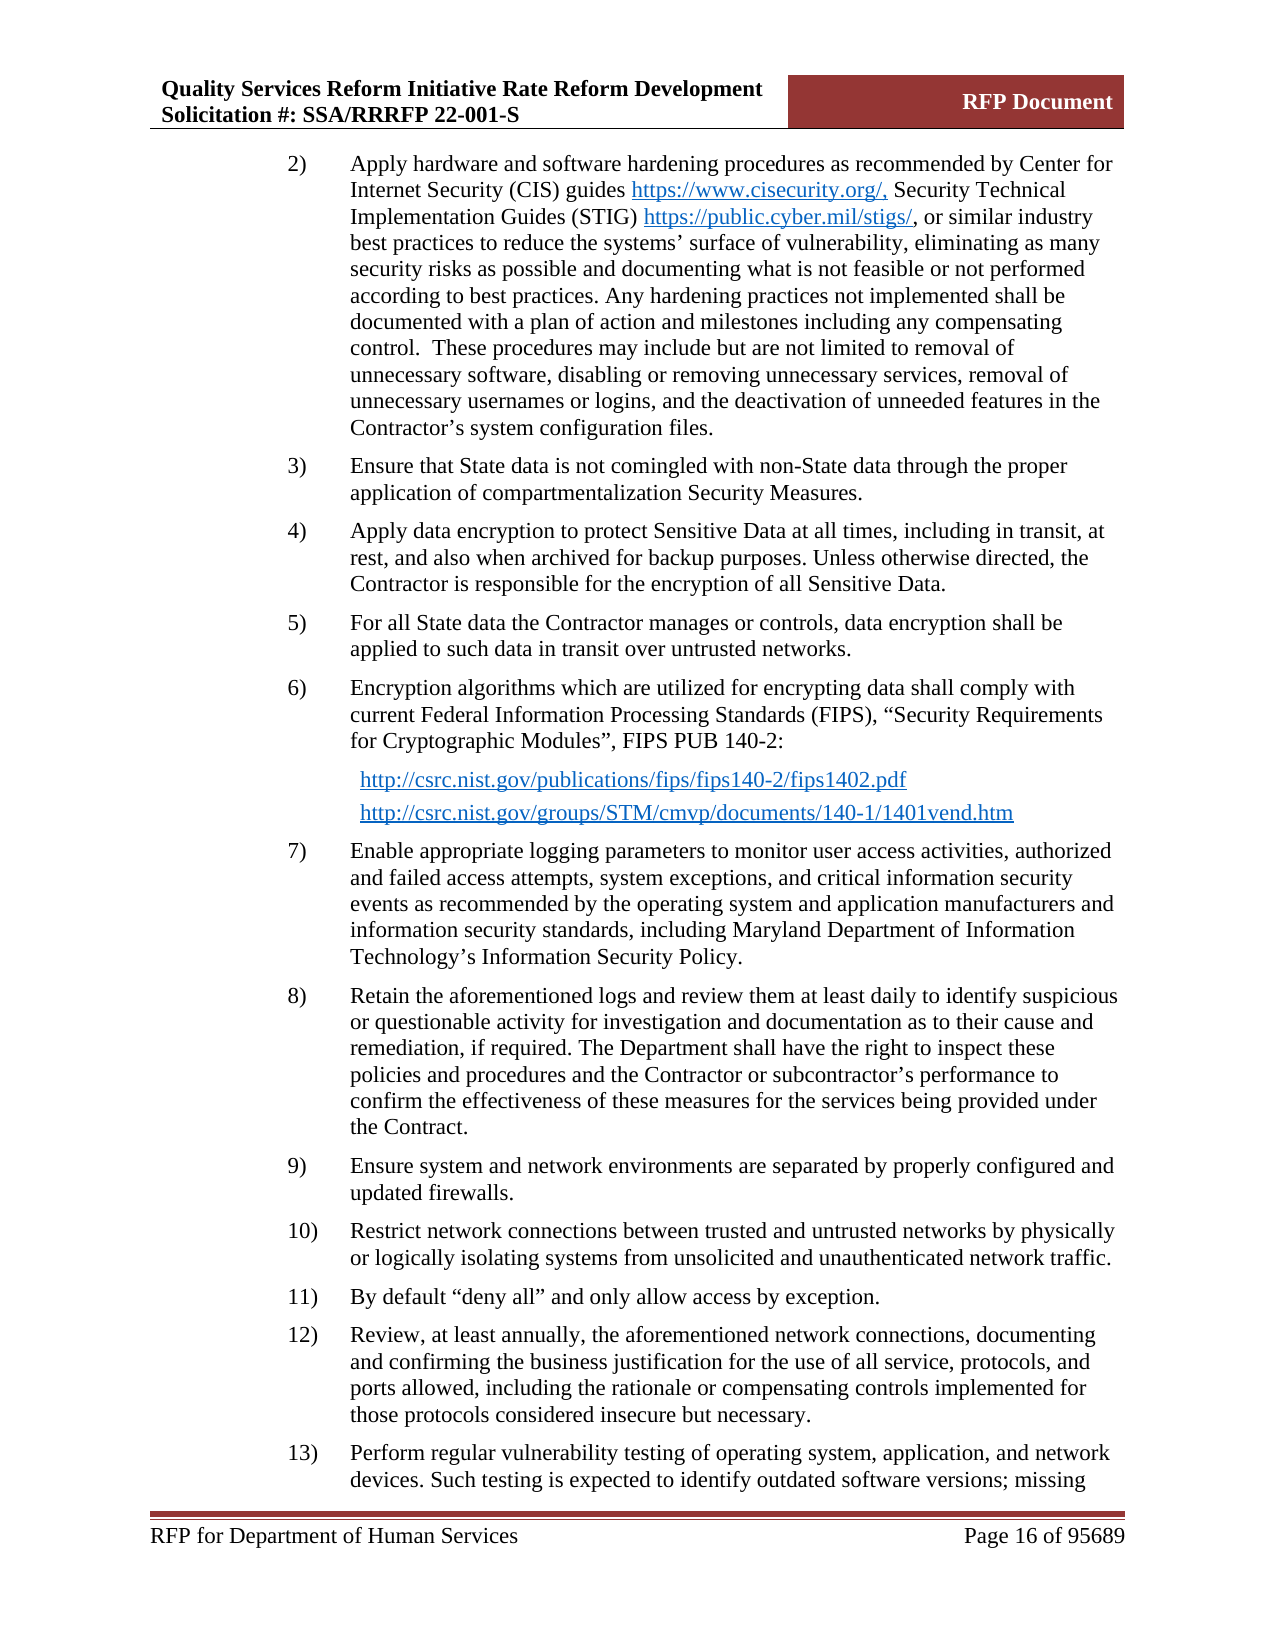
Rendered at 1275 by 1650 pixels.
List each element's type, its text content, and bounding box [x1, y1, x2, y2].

list Retain the aforementioned logs and review them at least daily to identify suspicious or questionable activity for investigation and documentation as to their cause and remediation, if required. The Department shall have the right to inspect these policies and procedures and the Contractor or subcontractor’s performance to confirm the effectiveness of these measures for the services being provided under the Contract. [287, 982, 1125, 1140]
list Apply hardware and software hardening procedures as recommended by Center for Internet Security (CIS) guides https://www.cisecurity.org/, Security Technical Implementation Guides (STIG) https://public.cyber.mil/stigs/, or similar industry best practices to reduce the systems’ surface of vulnerability, eliminating as many security risks as possible and documenting what is not feasible or not performed according to best practices. Any hardening practices not implemented shall be documented with a plan of action and milestones including any compensating control. These procedures may include but are not limited to removal of unnecessary software, disabling or removing unnecessary services, removal of unnecessary usernames or logins, and the deactivation of unneeded features in the Contractor’s system configuration files. [287, 150, 1125, 440]
list Ensure that State data is not comingled with non-State data through the proper application of compartmentalization Security Measures. [287, 452, 1125, 505]
list Encryption algorithms which are utilized for encrypting data shall comply with current Federal Information Processing Standards (FIPS), “Security Requirements for Cryptographic Modules”, FIPS PUB 140-2: [287, 674, 1125, 753]
list By default “deny all” and only allow access by exception. [287, 1283, 1125, 1309]
list Apply data encryption to protect Sensitive Data at all times, including in transit, at rest, and also when archived for backup purposes. Unless otherwise directed, the Contractor is responsible for the encryption of all Sensitive Data. [287, 518, 1125, 597]
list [287, 1439, 1125, 1492]
text http://csrc.nist.gov/groups/STM/cmvp/documents/140-1/1401vend.htm [360, 798, 1125, 825]
list Ensure system and network environments are separated by properly configured and updated firewalls. [287, 1152, 1125, 1205]
list For all State data the Contractor manages or controls, data encryption shall be applied to such data in transit over untrusted networks. [287, 609, 1125, 662]
list Enable appropriate logging parameters to monitor user access activities, authorized and failed access attempts, system exceptions, and critical information security events as recommended by the operating system and application manufacturers and information security standards, including Maryland Department of Information Technology’s Information Security Policy. [287, 837, 1125, 969]
list Restrict network connections between trusted and untrusted networks by physically or logically isolating systems from unsolicited and unauthenticated network traffic. [287, 1217, 1125, 1270]
list Review, at least annually, the aforementioned network connections, documenting and confirming the business justification for the use of all service, protocols, and ports allowed, including the rationale or compensating controls implemented for those protocols considered insecure but necessary. [287, 1322, 1125, 1427]
text http://csrc.nist.gov/publications/fips/fips140-2/fips1402.pdf [360, 766, 1125, 792]
